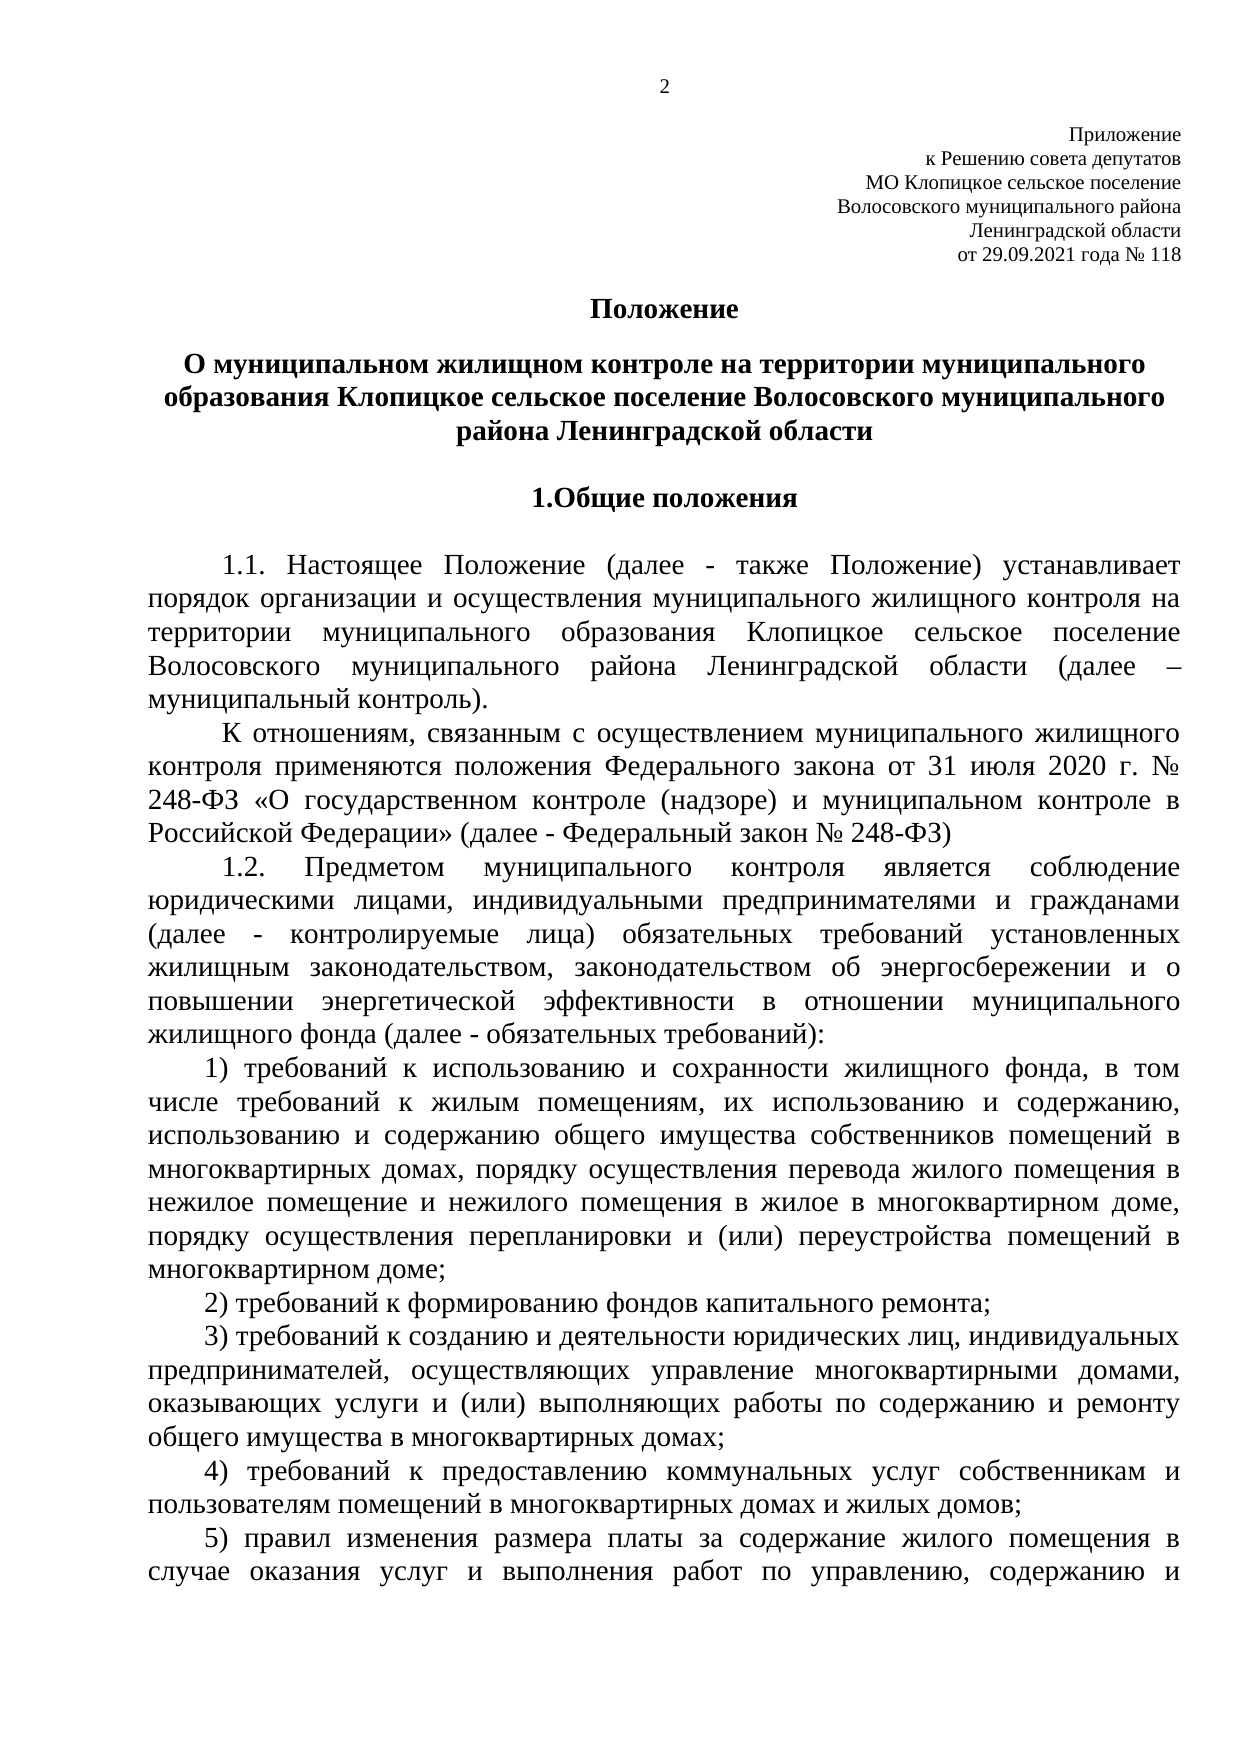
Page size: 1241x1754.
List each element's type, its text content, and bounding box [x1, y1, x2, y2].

text 1) требований к использованию и сохранности жилищного фонда, в том числе требований к жилым помещениям, их использованию и содержанию, использованию и содержанию общего имущества собственников помещений в многоквартирных домах, порядку осуществления перевода жилого помещения в нежилое помещение и нежилого помещения в жилое в многоквартирном доме, порядку осуществления перепланировки и (или) переустройства помещений в многоквартирном доме; [148, 1050, 1181, 1285]
subtitle О муниципальном жилищном контроле на территории муниципального образования Клопицкое сельское поселение Волосовского муниципального района Ленинградской области [148, 346, 1181, 446]
list 1.2. Предметом муниципального контроля является соблюдение юридическими лицами, индивидуальными предпринимателями и гражданами (далее - контролируемые лица) обязательных требований установленных жилищным законодательством, законодательством об энергосбережении и о повышении энергетической эффективности в отношении муниципального жилищного фонда (далее - обязательных требований): [148, 849, 1181, 1050]
text Ленинградской области [148, 218, 1181, 242]
text 3) требований к созданию и деятельности юридических лиц, индивидуальных предпринимателей, осуществляющих управление многоквартирными домами, оказывающих услуги и (или) выполняющих работы по содержанию и ремонту общего имущества в многоквартирных домах; [148, 1318, 1181, 1453]
text Приложение [635, 122, 1181, 146]
text Волосовского муниципального района [148, 194, 1181, 218]
list К отношениям, связанным с осуществлением муниципального жилищного контроля применяются положения Федерального закона от 31 июля 2020 г. № 248-ФЗ «О государственном контроле (надзоре) и муниципальном контроле в Российской Федерации» (далее - Федеральный закон № 248-ФЗ) [148, 715, 1181, 849]
text от 29.09.2021 года № 118 [148, 242, 1181, 266]
text 1.Общие положения [148, 480, 1181, 513]
text 4) требований к предоставлению коммунальных услуг собственникам и пользователям помещений в многоквартирных домах и жилых домов; [148, 1453, 1181, 1520]
list 1.1. Настоящее Положение (далее - также Положение) устанавливает порядок организации и осуществления муниципального жилищного контроля на территории муниципального образования Клопицкое сельское поселение Волосовского муниципального района Ленинградской области (далее – муниципальный контроль). [148, 547, 1181, 715]
text к Решению совета депутатов [148, 146, 1181, 170]
text Положение [148, 291, 1181, 325]
text 2) требований к формированию фондов капитального ремонта; [148, 1285, 1181, 1318]
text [148, 1520, 1181, 1587]
text МО Клопицкое сельское поселение [148, 170, 1181, 194]
